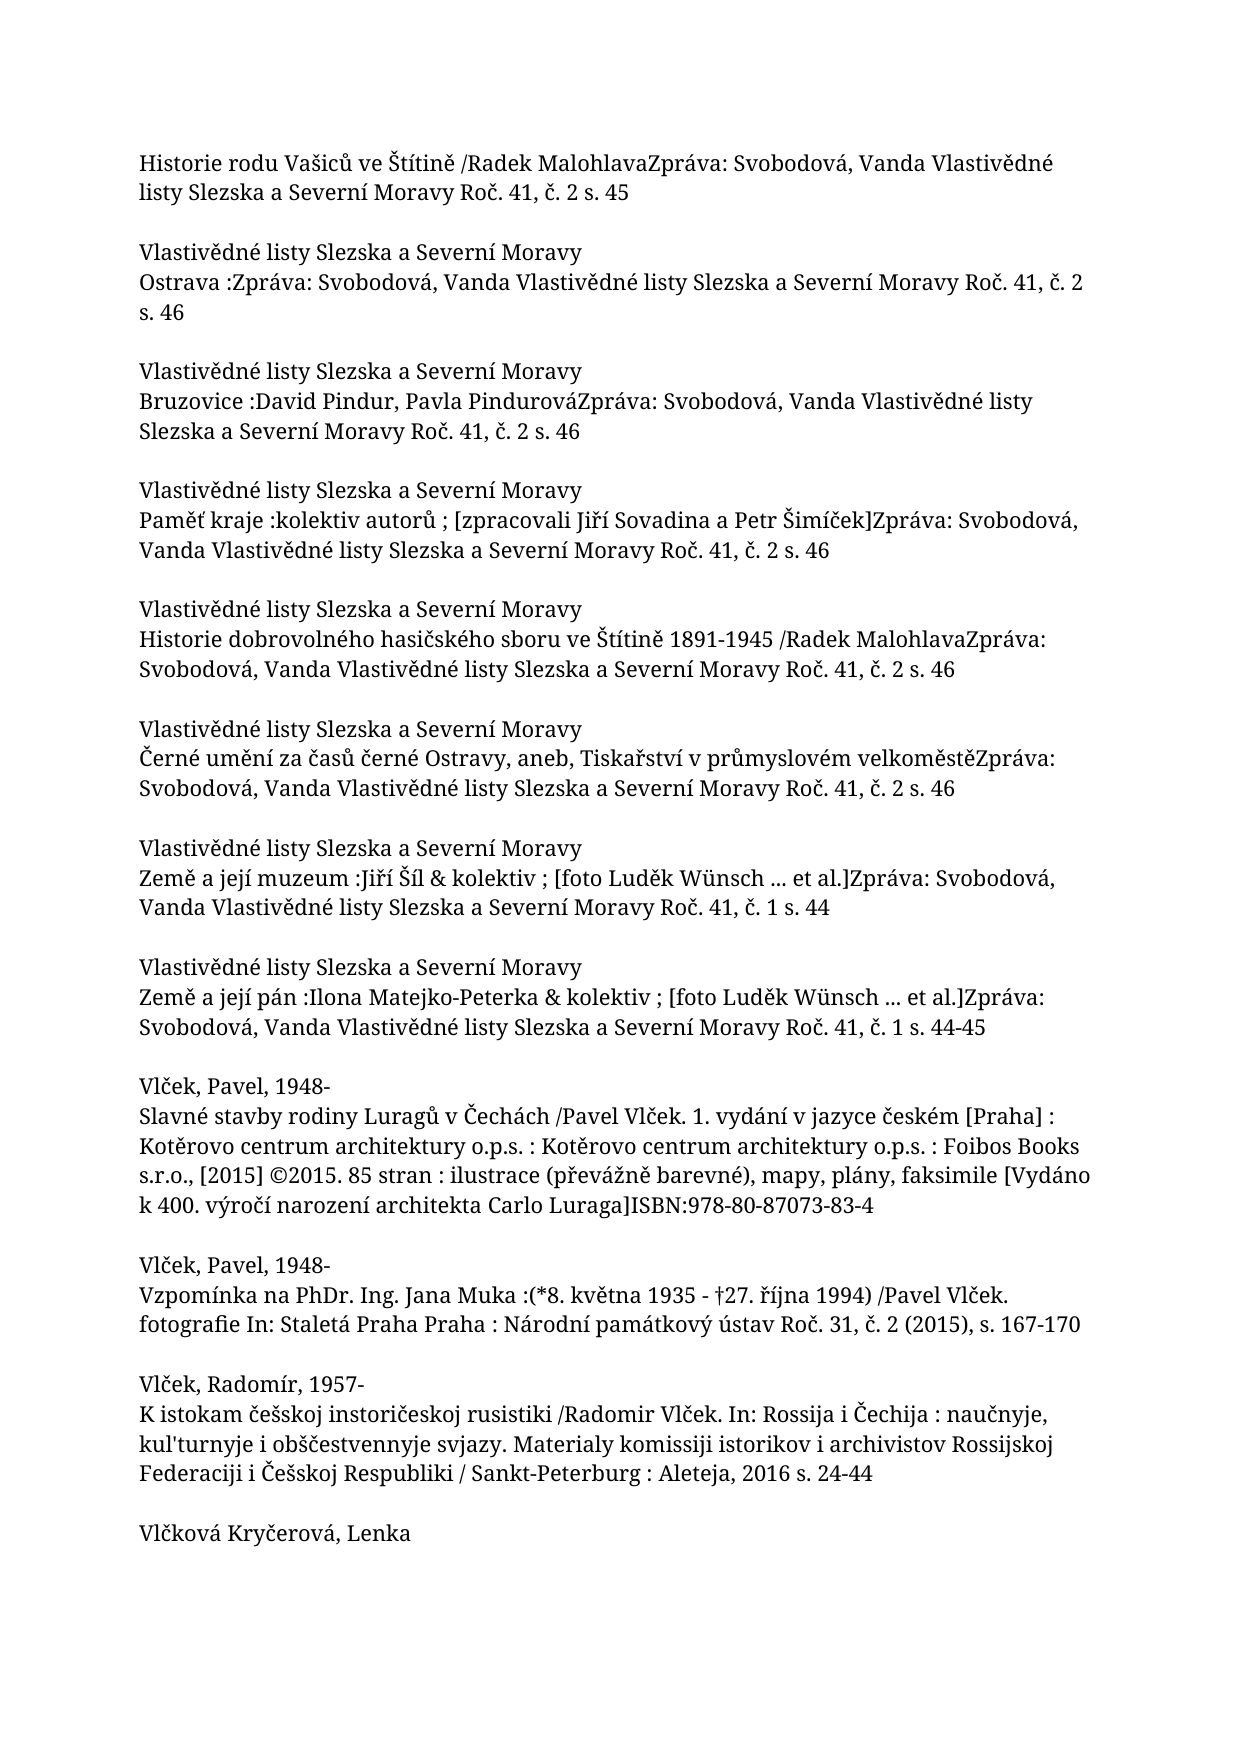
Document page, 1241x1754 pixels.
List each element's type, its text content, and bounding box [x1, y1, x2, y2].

text Paměť kraje :kolektiv autorů ; [zpracovali Jiří Sovadina a Petr Šimíček]Zpráva: Svobodová, Vanda Vlastivědné listy Slezska a Severní Moravy Roč. 41, č. 2 s. 46 [139, 505, 1101, 565]
text Vlastivědné listy Slezska a Severní Moravy [139, 594, 1101, 624]
text Vlček, Pavel, 1948- [139, 1071, 1101, 1101]
text Černé umění za časů černé Ostravy, aneb, Tiskařství v průmyslovém velkoměstěZpráva: Svobodová, Vanda Vlastivědné listy Slezska a Severní Moravy Roč. 41, č. 2 s. 46 [139, 743, 1101, 803]
text Vlastivědné listy Slezska a Severní Moravy [139, 475, 1101, 505]
text Vlček, Radomír, 1957- [139, 1369, 1101, 1399]
text Bruzovice :David Pindur, Pavla PindurováZpráva: Svobodová, Vanda Vlastivědné listy Slezska a Severní Moravy Roč. 41, č. 2 s. 46 [139, 386, 1101, 446]
text Vzpomínka na PhDr. Ing. Jana Muka :(*8. května 1935 - †27. října 1994) /Pavel Vlček. fotografie In: Staletá Praha Praha : Národní památkový ústav Roč. 31, č. 2 (2015), s. 167-170 [139, 1280, 1101, 1339]
text Historie rodu Vašiců ve Štítině /Radek MalohlavaZpráva: Svobodová, Vanda Vlastivědné listy Slezska a Severní Moravy Roč. 41, č. 2 s. 45 [139, 148, 1101, 207]
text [139, 237, 1101, 267]
text Vlastivědné listy Slezska a Severní Moravy [139, 952, 1101, 982]
text Země a její pán :Ilona Matejko-Peterka & kolektiv ; [foto Luděk Wünsch ... et al.]Zpráva: Svobodová, Vanda Vlastivědné listy Slezska a Severní Moravy Roč. 41, č. 1 s. 44-45 [139, 982, 1101, 1041]
text Vlastivědné listy Slezska a Severní Moravy [139, 833, 1101, 863]
text Vlčková Kryčerová, Lenka [139, 1518, 1101, 1548]
text Země a její muzeum :Jiří Šíl & kolektiv ; [foto Luděk Wünsch ... et al.]Zpráva: Svobodová, Vanda Vlastivědné listy Slezska a Severní Moravy Roč. 41, č. 1 s. 44 [139, 863, 1101, 922]
text K istokam češskoj instoričeskoj rusistiki /Radomir Vlček. In: Rossija i Čechija : naučnyje, kul'turnyje i obščestvennyje svjazy. Materialy komissiji istorikov i archivistov Rossijskoj Federaciji i Češskoj Respubliki / Sankt-Peterburg : Aleteja, 2016 s. 24-44 [139, 1399, 1101, 1488]
text Slavné stavby rodiny Luragů v Čechách /Pavel Vlček. 1. vydání v jazyce českém [Praha] : Kotěrovo centrum architektury o.p.s. : Kotěrovo centrum architektury o.p.s. : Foibos Books s.r.o., [2015] ©2015. 85 stran : ilustrace (převážně barevné), mapy, plány, faksimile [Vydáno k 400. výročí narození architekta Carlo Luraga]ISBN:978-80-87073-83-4 [139, 1101, 1101, 1220]
text Vlček, Pavel, 1948- [139, 1250, 1101, 1280]
text Vlastivědné listy Slezska a Severní Moravy [139, 356, 1101, 386]
text Vlastivědné listy Slezska a Severní Moravy [139, 714, 1101, 743]
text Historie dobrovolného hasičského sboru ve Štítině 1891-1945 /Radek MalohlavaZpráva: Svobodová, Vanda Vlastivědné listy Slezska a Severní Moravy Roč. 41, č. 2 s. 46 [139, 624, 1101, 684]
text Ostrava :Zpráva: Svobodová, Vanda Vlastivědné listy Slezska a Severní Moravy Roč. 41, č. 2 s. 46 [139, 267, 1101, 326]
